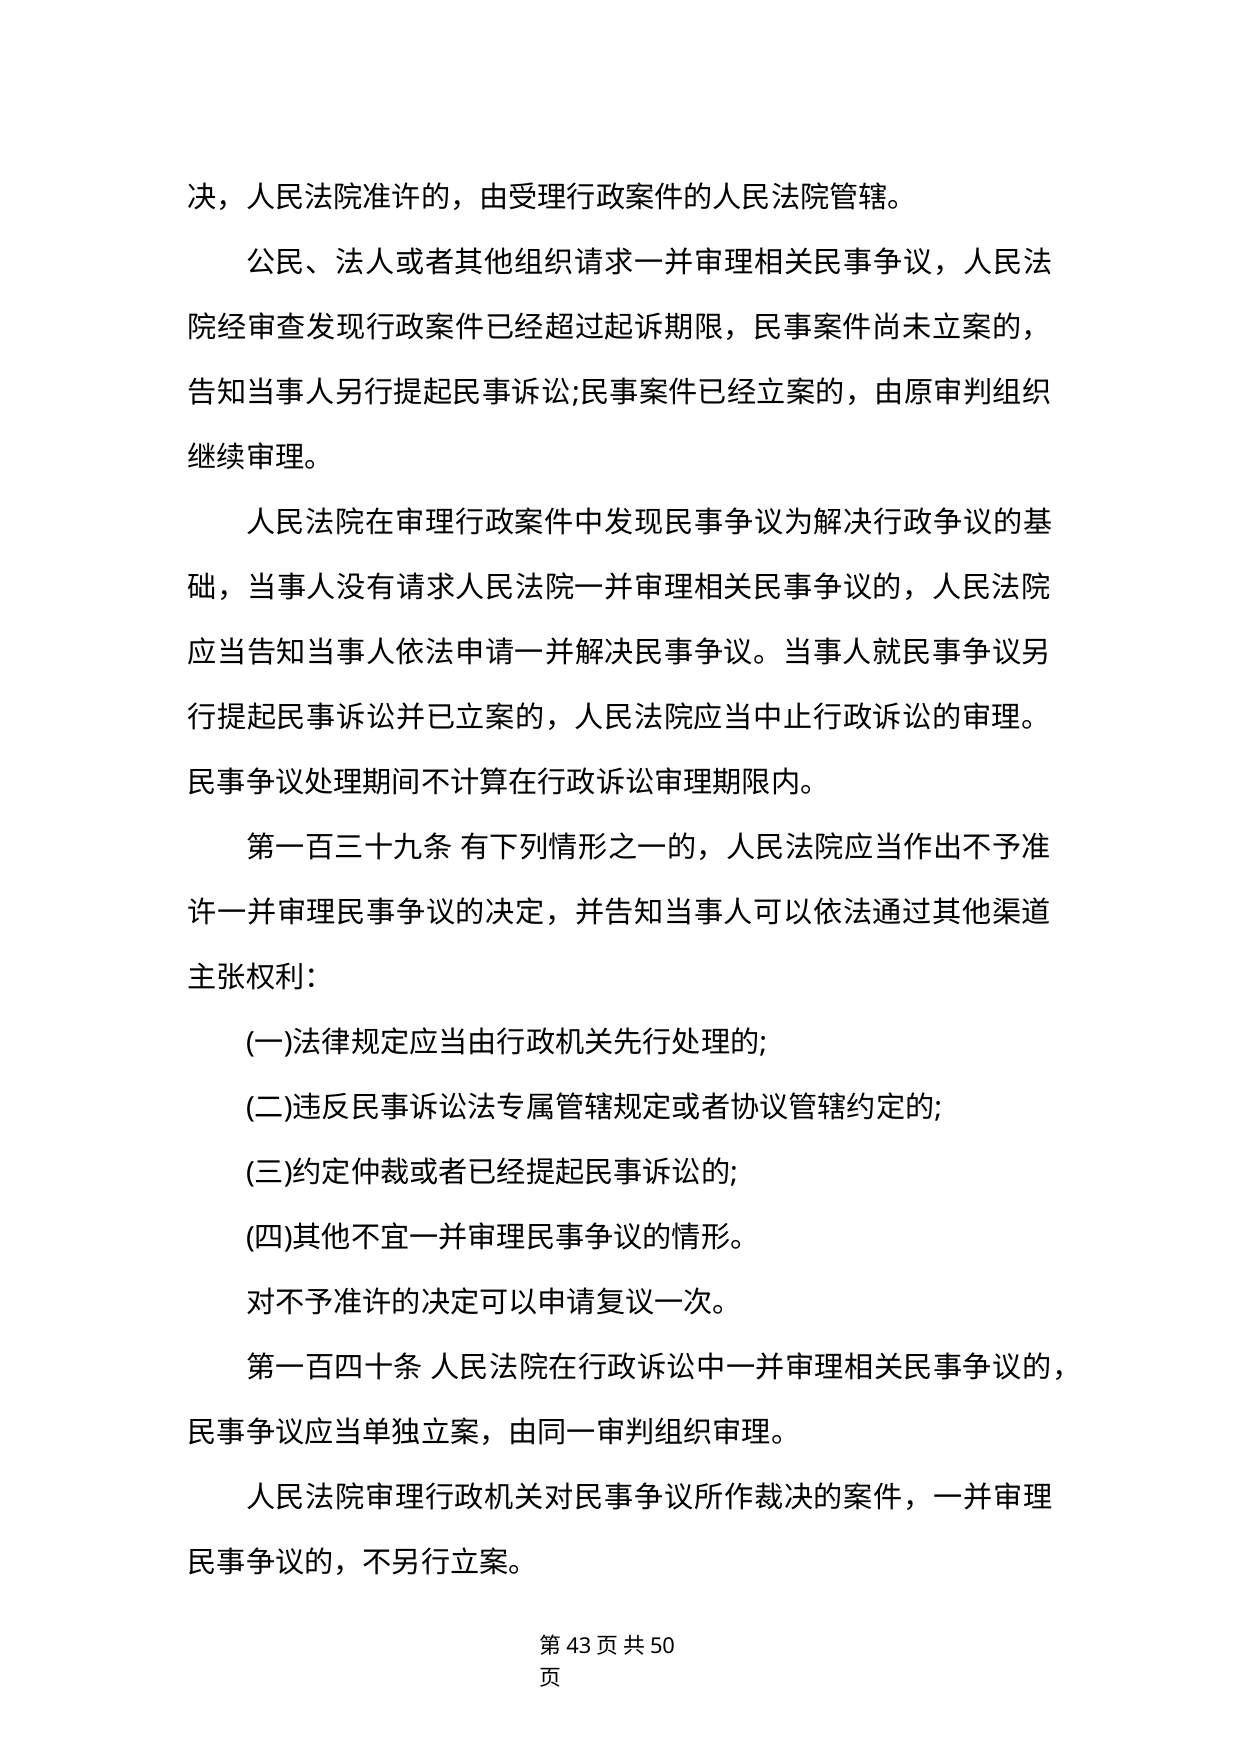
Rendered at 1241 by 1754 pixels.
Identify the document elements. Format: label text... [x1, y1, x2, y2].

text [187, 162, 1053, 227]
text 人民法院在审理行政案件中发现民事争议为解决行政争议的基础，当事人没有请求人民法院一并审理相关民事争议的，人民法院应当告知当事人依法申请一并解决民事争议。当事人就民事争议另行提起民事诉讼并已立案的，人民法院应当中止行政诉讼的审理。民事争议处理期间不计算在行政诉讼审理期限内。 [187, 487, 1053, 812]
text 对不予准许的决定可以申请复议一次。 [187, 1267, 1053, 1332]
text (二)违反民事诉讼法专属管辖规定或者协议管辖约定的; [187, 1072, 1053, 1137]
text 公民、法人或者其他组织请求一并审理相关民事争议，人民法院经审查发现行政案件已经超过起诉期限，民事案件尚未立案的，告知当事人另行提起民事诉讼;民事案件已经立案的，由原审判组织继续审理。 [187, 227, 1053, 487]
text 人民法院审理行政机关对民事争议所作裁决的案件，一并审理民事争议的，不另行立案。 [187, 1462, 1053, 1592]
text (四)其他不宜一并审理民事争议的情形。 [187, 1202, 1053, 1267]
text 第一百四十条 人民法院在行政诉讼中一并审理相关民事争议的，民事争议应当单独立案，由同一审判组织审理。 [187, 1332, 1053, 1462]
text 第一百三十九条 有下列情形之一的，人民法院应当作出不予准许一并审理民事争议的决定，并告知当事人可以依法通过其他渠道主张权利： [187, 812, 1053, 1007]
text (三)约定仲裁或者已经提起民事诉讼的; [187, 1137, 1053, 1202]
text (一)法律规定应当由行政机关先行处理的; [187, 1007, 1053, 1072]
